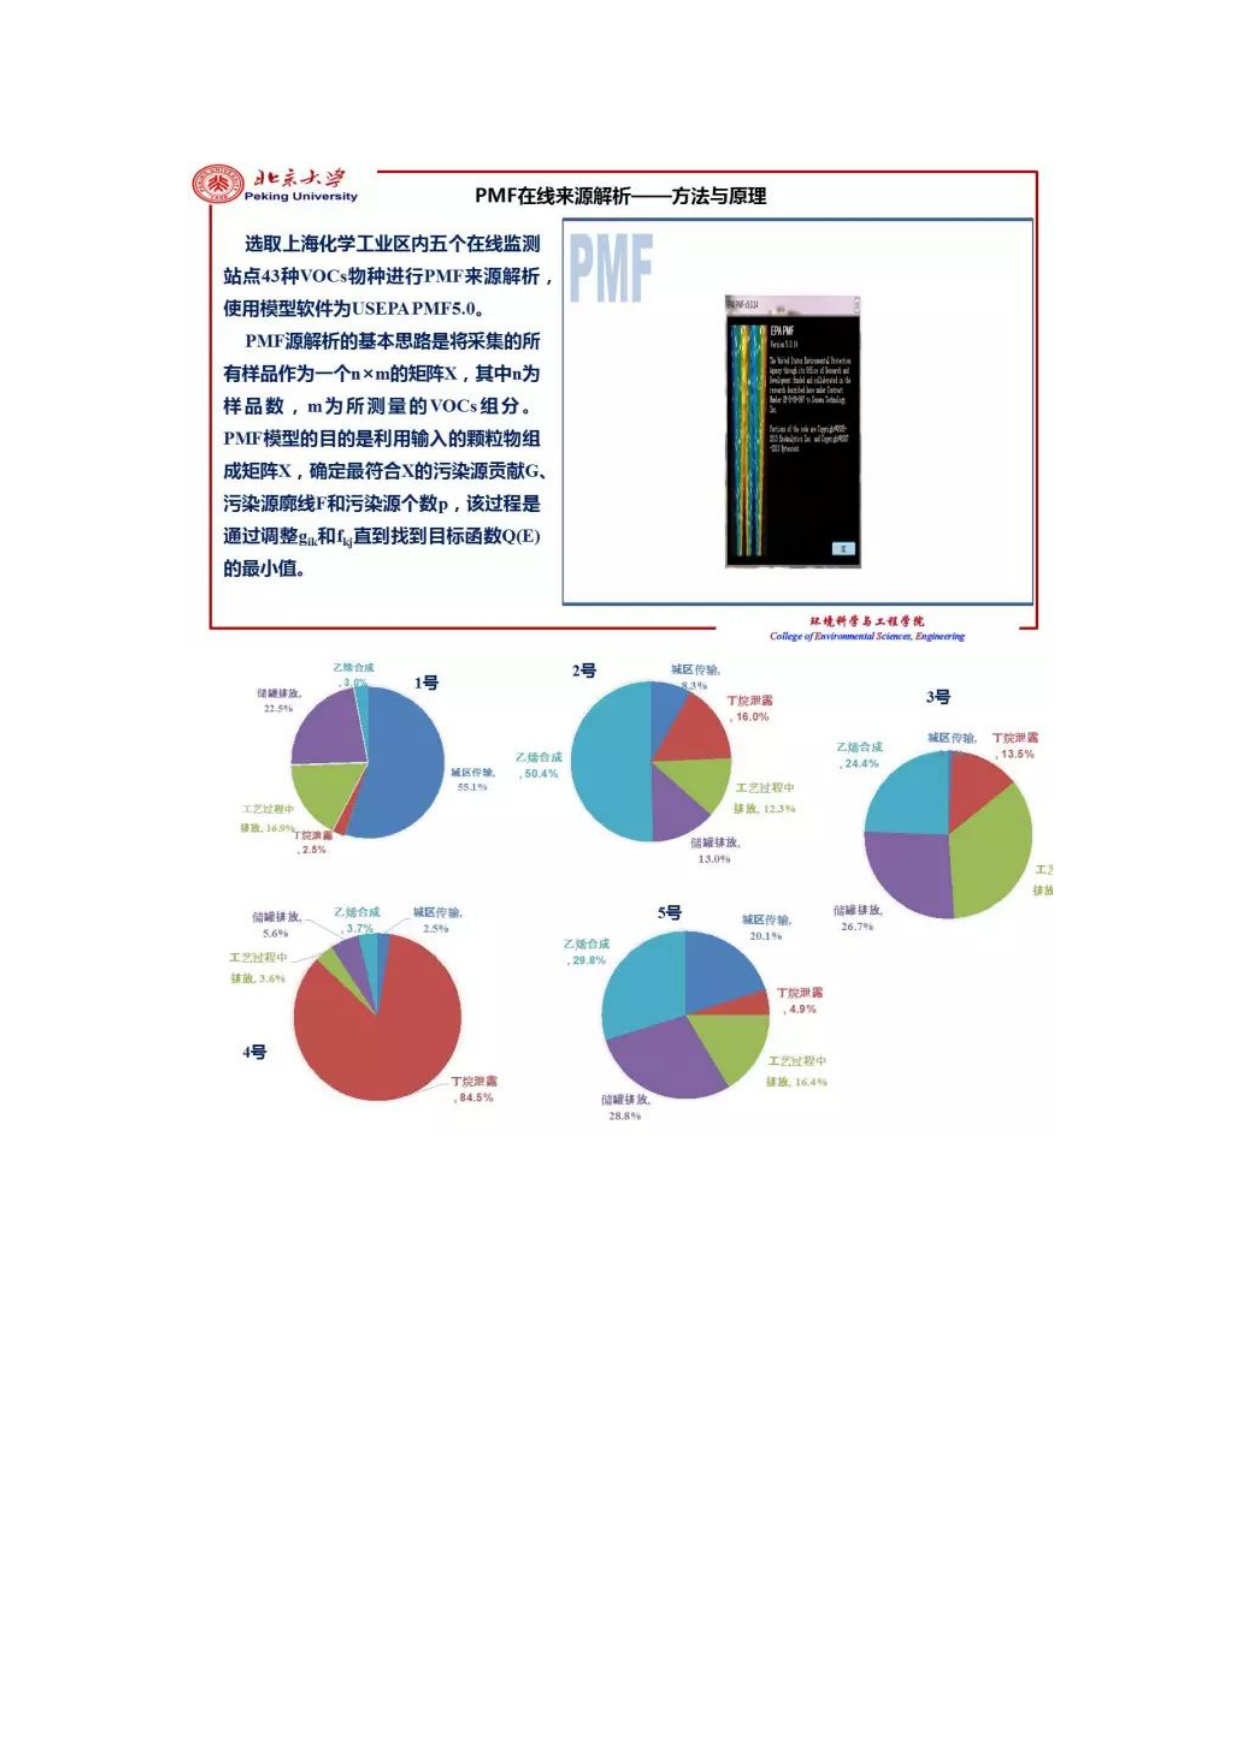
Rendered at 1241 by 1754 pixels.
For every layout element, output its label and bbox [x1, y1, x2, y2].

picture [187, 649, 1054, 1136]
picture [187, 162, 1054, 648]
